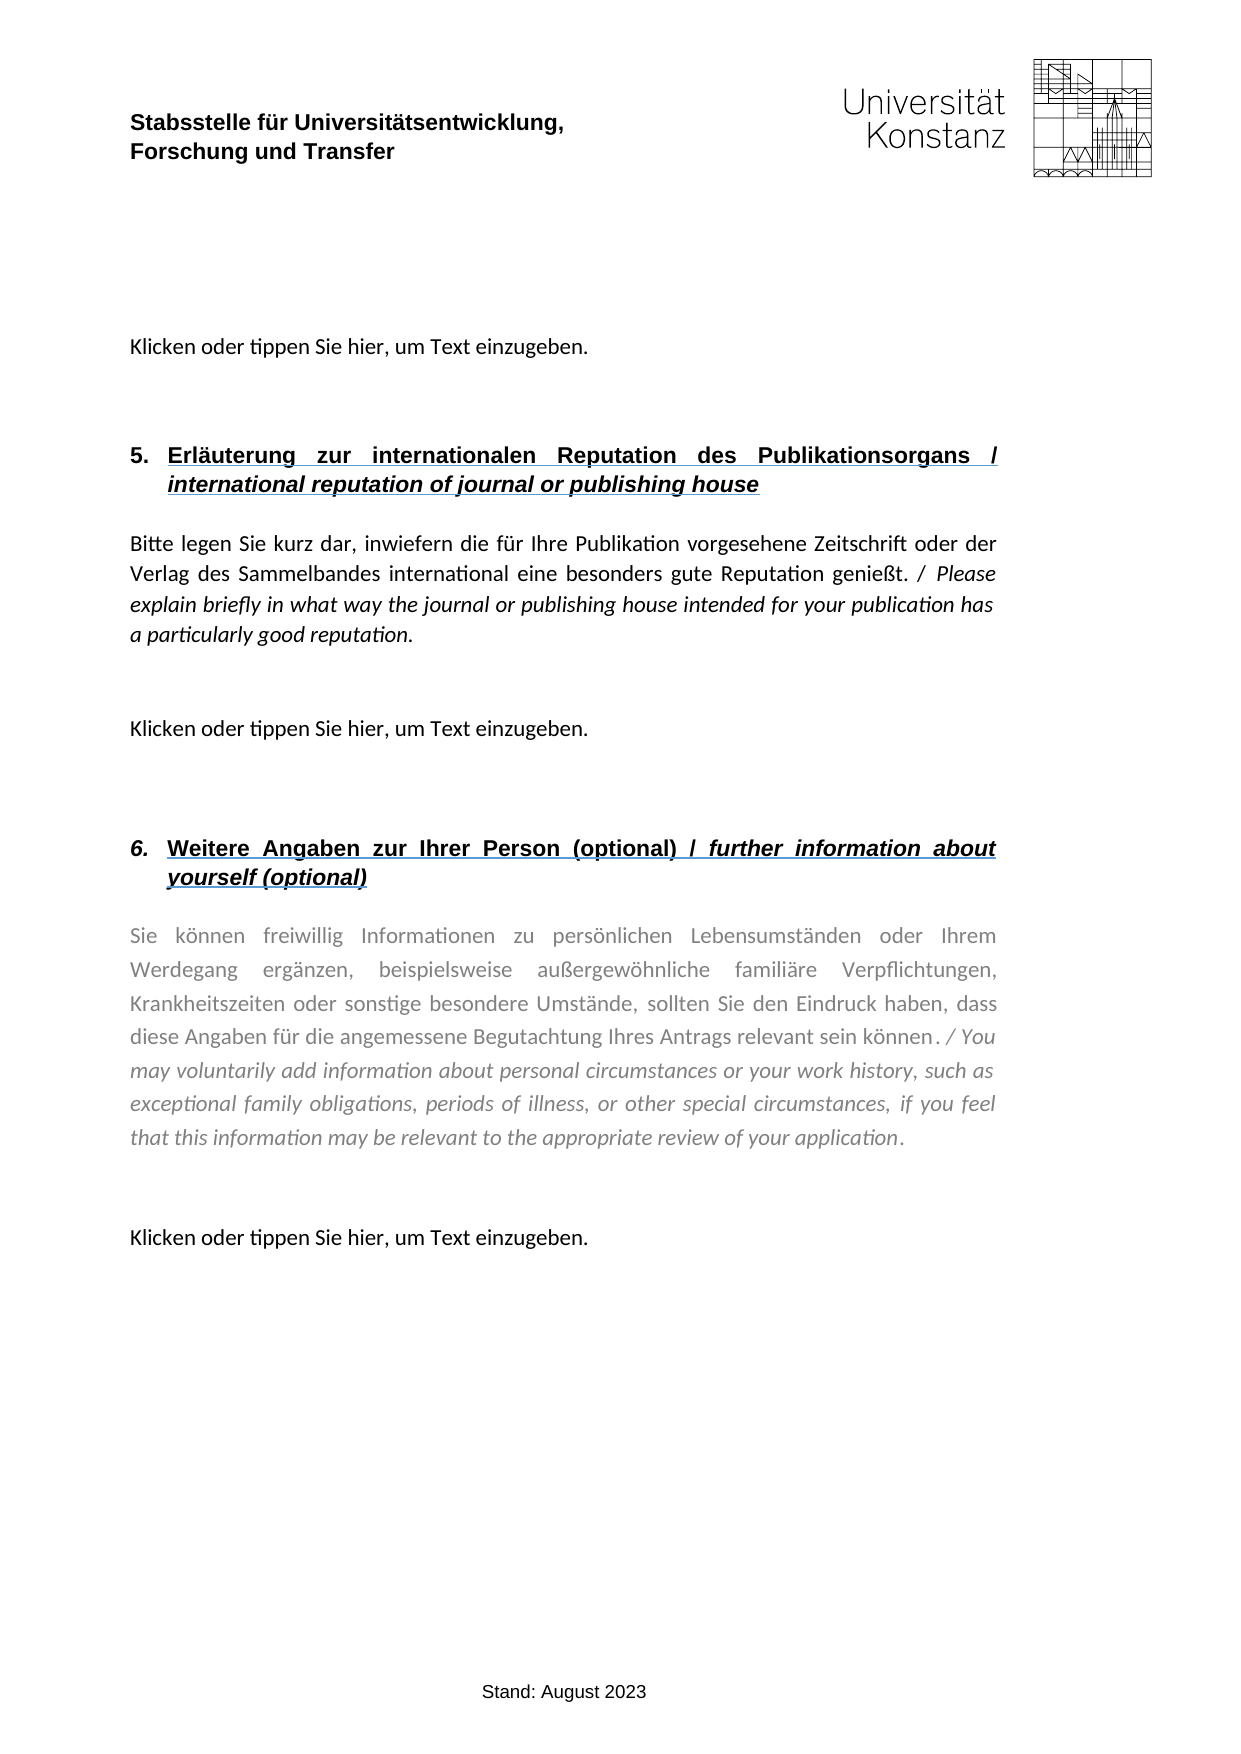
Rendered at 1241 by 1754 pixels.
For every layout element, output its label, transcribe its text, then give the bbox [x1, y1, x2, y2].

text Bitte legen Sie kurz dar, inwiefern die für Ihre Publikation vorgesehene Zeitschrift oder der Verlag des Sammelbandes international eine besonders gute Reputation genießt. / Please explain briefly in what way the journal or publishing house intended for your publication has a particularly good reputation. [130, 529, 998, 648]
subtitle Erläuterung zur internationalen Reputation des Publikationsorgans / international reputation of journal or publishing house [130, 442, 998, 497]
subtitle Weitere Angaben zur Ihrer Person (optional) / further information about yourself (optional) [130, 834, 998, 890]
text Sie können freiwillig Informationen zu persönlichen Lebensumständen oder Ihrem Werdegang ergänzen, beispielsweise außergewöhnliche familiäre Verpflichtungen, Krankheitszeiten oder sonstige besondere Umstände, sollten Sie den Eindruck haben, dass diese Angaben für die angemessene Begutachtung Ihres Antrags relevant sein können. / You may voluntarily add information about personal circumstances or your work history, such as exceptional family obligations, periods of illness, or other special circumstances, if you feel that this information may be relevant to the appropriate review of your application. [130, 922, 998, 1151]
